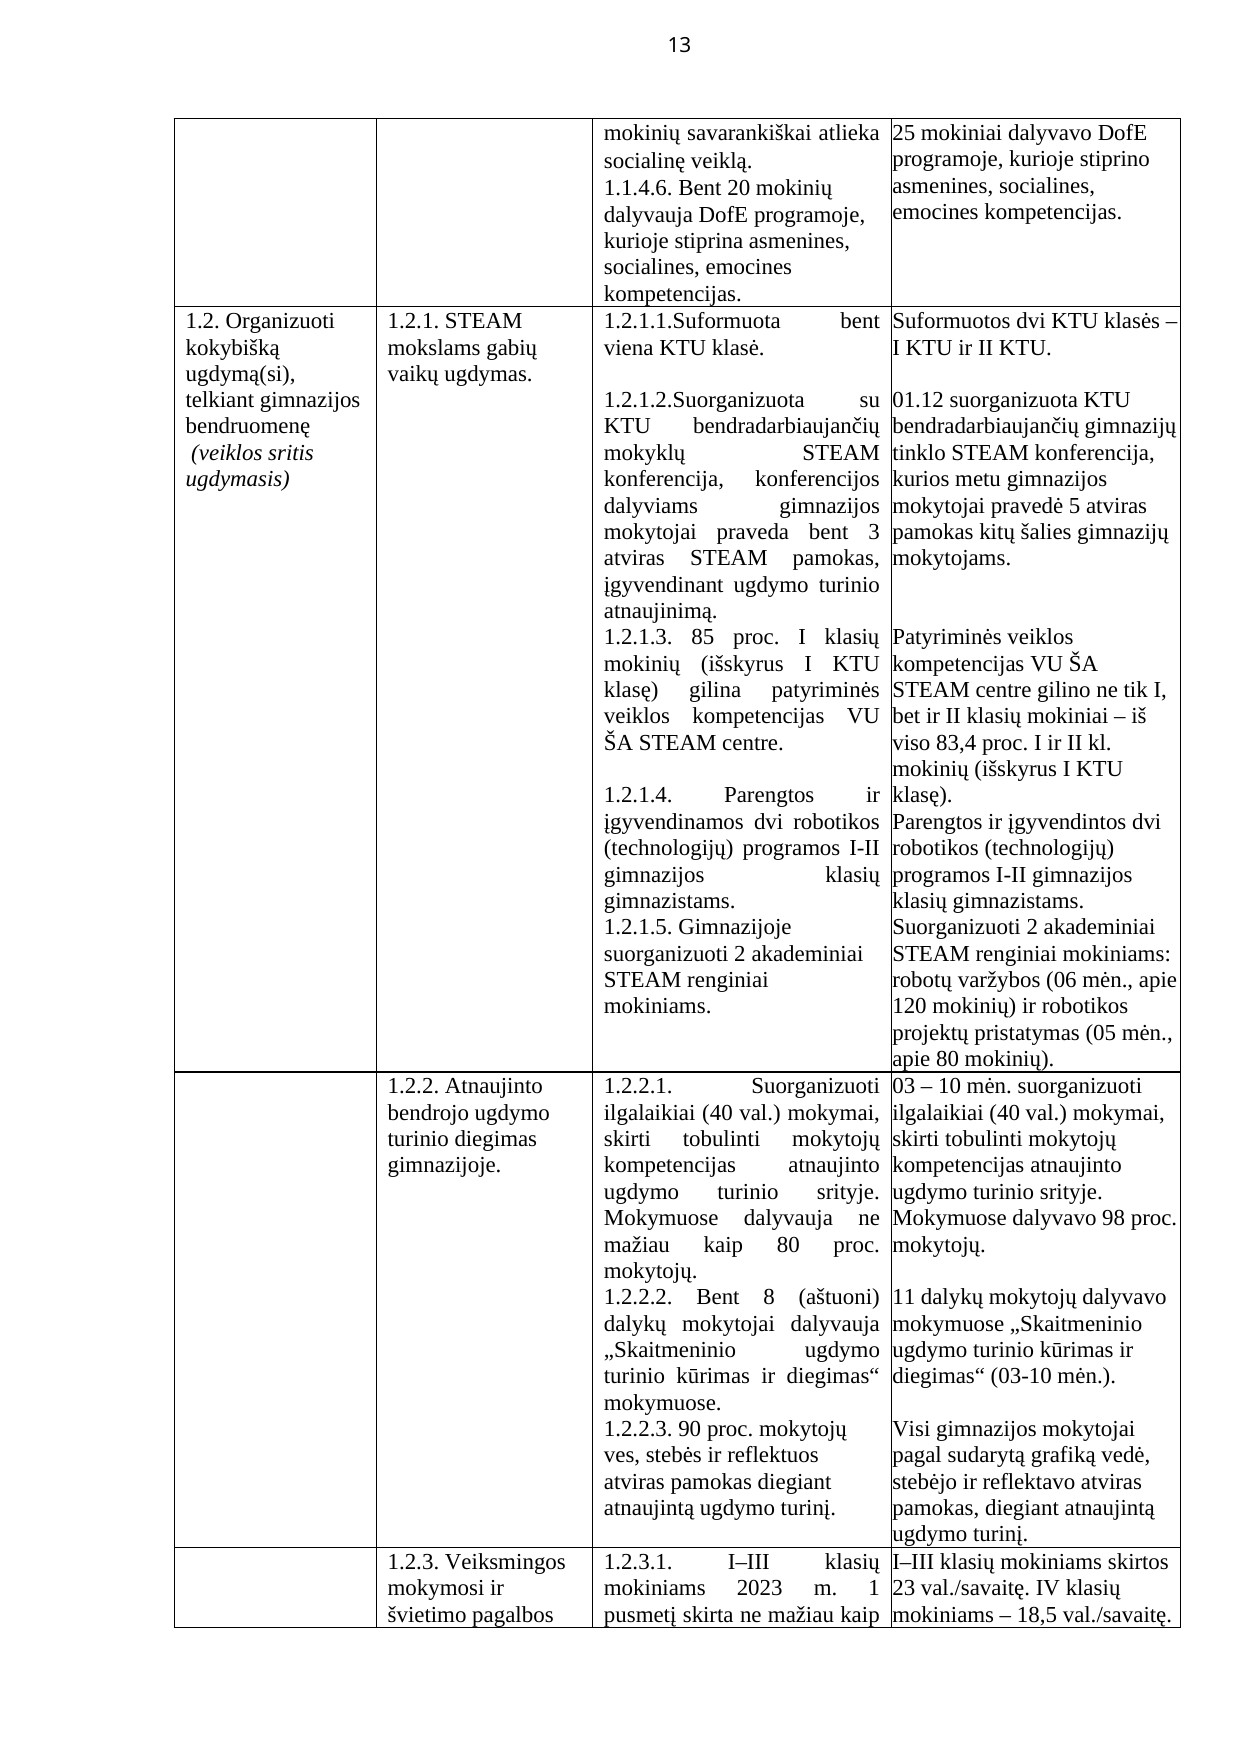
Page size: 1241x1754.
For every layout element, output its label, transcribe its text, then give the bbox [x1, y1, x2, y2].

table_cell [377, 1548, 592, 1627]
table_cell 1.2.2. Atnaujinto bendrojo ugdymo turinio diegimas gimnazijoje. [377, 1073, 592, 1547]
table_cell 1.2. Organizuoti kokybišką ugdymą(si), telkiant gimnazijos bendruomenę (veiklos sritis ugdymasis) [175, 307, 376, 1071]
table_cell 1.2.1. STEAM mokslams gabių vaikų ugdymas. [377, 307, 592, 1071]
table_cell 1.2.1.1.Suformuota bent viena KTU klasė. 1.2.1.2.Suorganizuota su KTU bendradarbiaujančių mokyklų STEAM konferencija, konferencijos dalyviams gimnazijos mokytojai praveda bent 3 atviras STEAM pamokas, įgyvendinant ugdymo turinio atnaujinimą. 1.2.1.3. 85 proc. I klasių mokinių (išskyrus I KTU klasę) gilina patyriminės veiklos kompetencijas VU ŠA STEAM centre. 1.2.1.4. Parengtos ir įgyvendinamos dvi robotikos (technologijų) programos I-II gimnazijos klasių gimnazistams. 1.2.1.5. Gimnazijoje suorganizuoti 2 akademiniai STEAM renginiai mokiniams. [593, 307, 891, 1071]
table_cell [175, 1073, 376, 1547]
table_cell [892, 1548, 1180, 1627]
table_cell [175, 1548, 376, 1627]
table_cell [175, 119, 376, 306]
table_cell Suformuotos dvi KTU klasės – I KTU ir II KTU. 01.12 suorganizuota KTU bendradarbiaujančių gimnazijų tinklo STEAM konferencija, kurios metu gimnazijos mokytojai pravedė 5 atviras pamokas kitų šalies gimnazijų mokytojams. Patyriminės veiklos kompetencijas VU ŠA STEAM centre gilino ne tik I, bet ir II klasių mokiniai – iš viso 83,4 proc. I ir II kl. mokinių (išskyrus I KTU klasę). Parengtos ir įgyvendintos dvi robotikos (technologijų) programos I-II gimnazijos klasių gimnazistams. Suorganizuoti 2 akademiniai STEAM renginiai mokiniams: robotų varžybos (06 mėn., apie 120 mokinių) ir robotikos projektų pristatymas (05 mėn., apie 80 mokinių). [892, 307, 1180, 1071]
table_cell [593, 1548, 891, 1627]
table_cell 03 – 10 mėn. suorganizuoti ilgalaikiai (40 val.) mokymai, skirti tobulinti mokytojų kompetencijas atnaujinto ugdymo turinio srityje. Mokymuose dalyvavo 98 proc. mokytojų. 11 dalykų mokytojų dalyvavo mokymuose „Skaitmeninio ugdymo turinio kūrimas ir diegimas“ (03-10 mėn.). Visi gimnazijos mokytojai pagal sudarytą grafiką vedė, stebėjo ir reflektavo atviras pamokas, diegiant atnaujintą ugdymo turinį. [892, 1073, 1180, 1547]
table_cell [593, 119, 891, 306]
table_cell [892, 119, 1180, 306]
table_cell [377, 119, 592, 306]
table_cell 1.2.2.1. Suorganizuoti ilgalaikiai (40 val.) mokymai, skirti tobulinti mokytojų kompetencijas atnaujinto ugdymo turinio srityje. Mokymuose dalyvauja ne mažiau kaip 80 proc. mokytojų. 1.2.2.2. Bent 8 (aštuoni) dalykų mokytojai dalyvauja „Skaitmeninio ugdymo turinio kūrimas ir diegimas“ mokymuose. 1.2.2.3. 90 proc. mokytojų ves, stebės ir reflektuos atviras pamokas diegiant atnaujintą ugdymo turinį. [593, 1073, 891, 1547]
